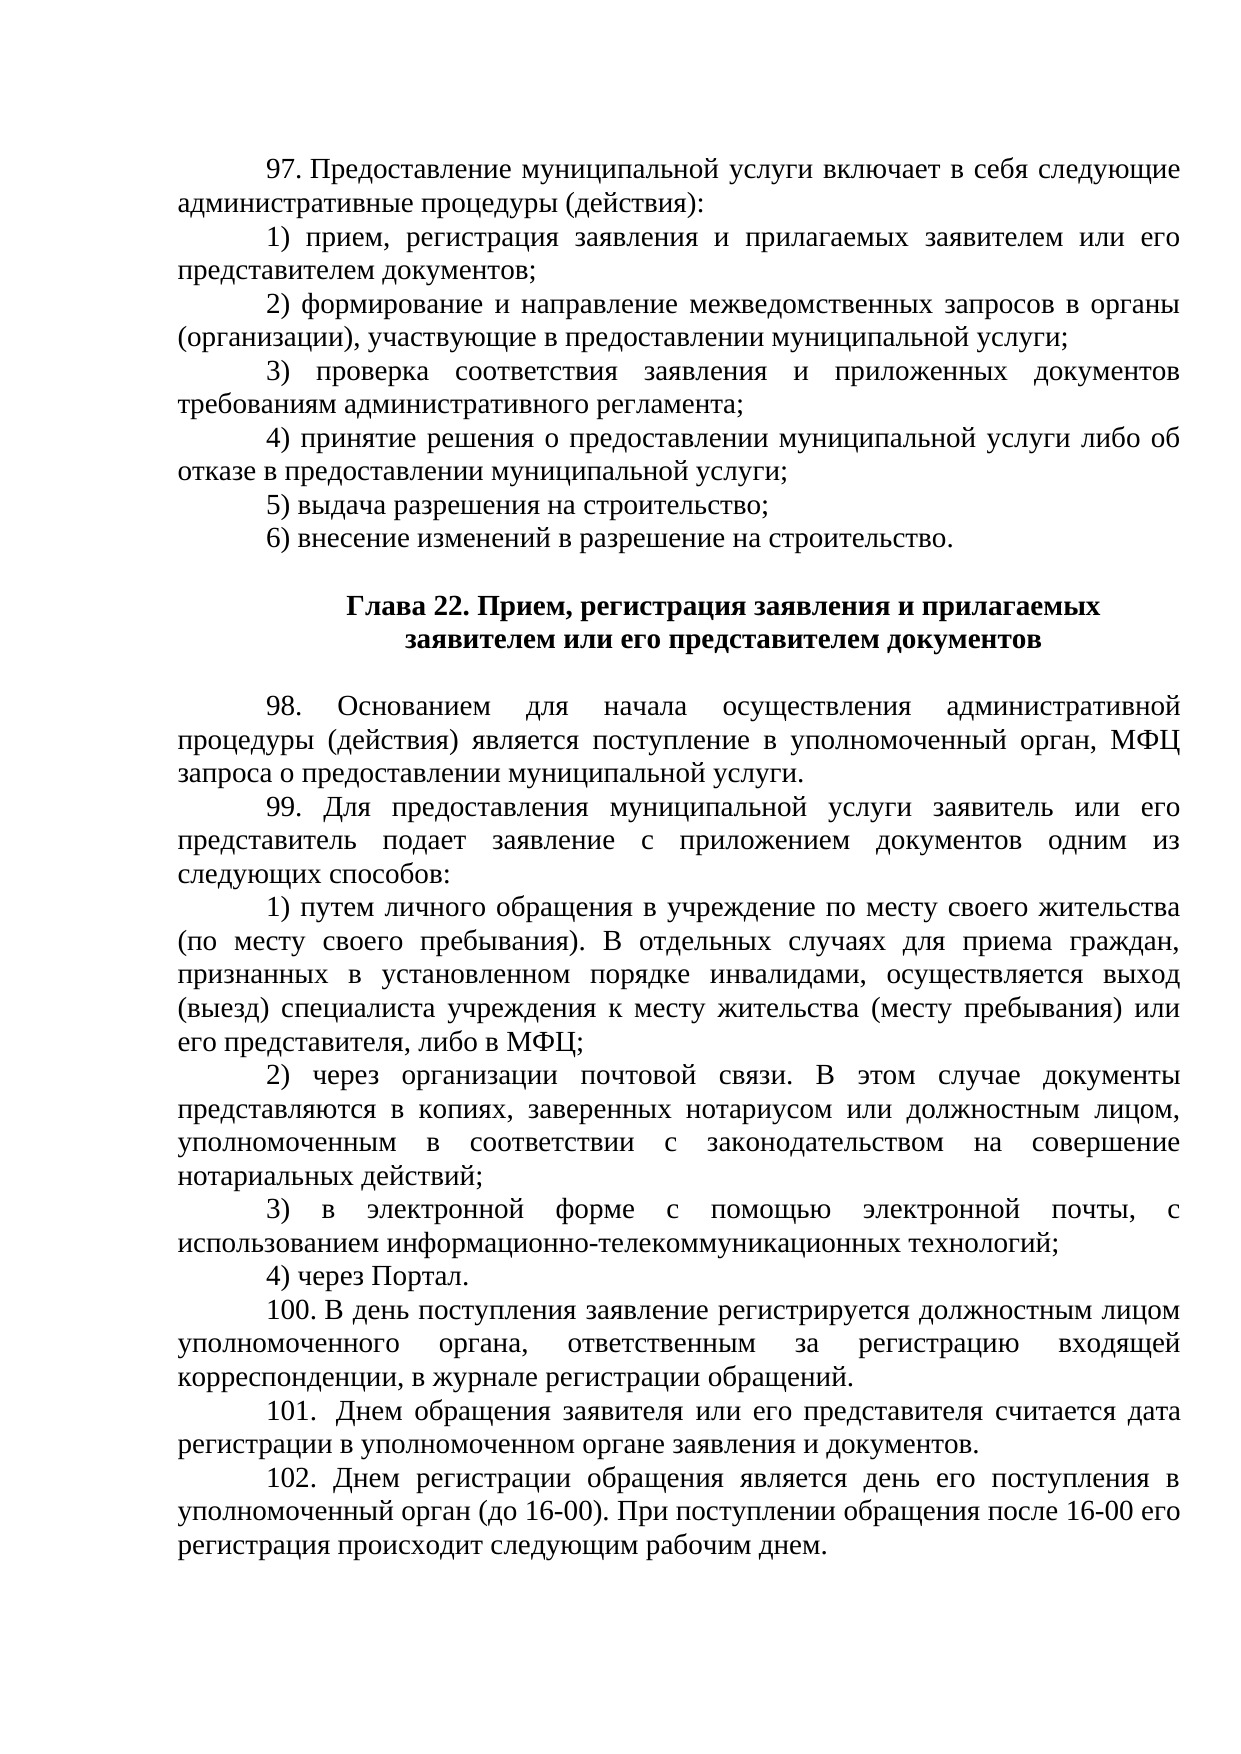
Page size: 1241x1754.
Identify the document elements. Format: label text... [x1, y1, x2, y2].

text 5) выдача разрешения на строительство; [177, 487, 1181, 521]
text 98. Основанием для начала осуществления административной процедуры (действия) является поступление в уполномоченный орган, МФЦ запроса о предоставлении муниципальной услуги. [177, 688, 1181, 789]
text 6) внесение изменений в разрешение на строительство. [177, 521, 1181, 554]
text Глава 22. Прием, регистрация заявления и прилагаемых [177, 588, 1181, 621]
text 3) проверка соответствия заявления и приложенных документов требованиям административного регламента; [177, 353, 1181, 420]
text заявителем или его представителем документов [177, 621, 1181, 655]
text 1) путем личного обращения в учреждение по месту своего жительства (по месту своего пребывания). В отдельных случаях для приема граждан, признанных в установленном порядке инвалидами, осуществляется выход (выезд) специалиста учреждения к месту жительства (месту пребывания) или его представителя, либо в МФЦ; [177, 889, 1181, 1057]
text 1) прием, регистрация заявления и прилагаемых заявителем или его представителем документов; [177, 219, 1181, 286]
text 102. Днем регистрации обращения является день его поступления в уполномоченный орган (до 16-00). При поступлении обращения после 16-00 его регистрация происходит следующим рабочим днем. [177, 1460, 1181, 1560]
text 2) формирование и направление межведомственных запросов в органы (организации), участвующие в предоставлении муниципальной услуги; [177, 286, 1181, 353]
text 2) через организации почтовой связи. В этом случае документы представляются в копиях, заверенных нотариусом или должностным лицом, уполномоченным в соответствии с законодательством на совершение нотариальных действий; [177, 1057, 1181, 1191]
text 4) принятие решения о предоставлении муниципальной услуги либо об отказе в предоставлении муниципальной услуги; [177, 420, 1181, 487]
text 100. В день поступления заявление регистрируется должностным лицом уполномоченного органа, ответственным за регистрацию входящей корреспонденции, в журнале регистрации обращений. [177, 1292, 1181, 1393]
text 4) через Портал. [177, 1258, 1181, 1292]
text 3) в электронной форме с помощью электронной почты, с использованием информационно-телекоммуникационных технологий; [177, 1191, 1181, 1258]
text 97. Предоставление муниципальной услуги включает в себя следующие административные процедуры (действия): [177, 152, 1181, 219]
text 101. Днем обращения заявителя или его представителя считается дата регистрации в уполномоченном органе заявления и документов. [177, 1393, 1181, 1460]
text 99. Для предоставления муниципальной услуги заявитель или его представитель подает заявление с приложением документов одним из следующих способов: [177, 789, 1181, 889]
